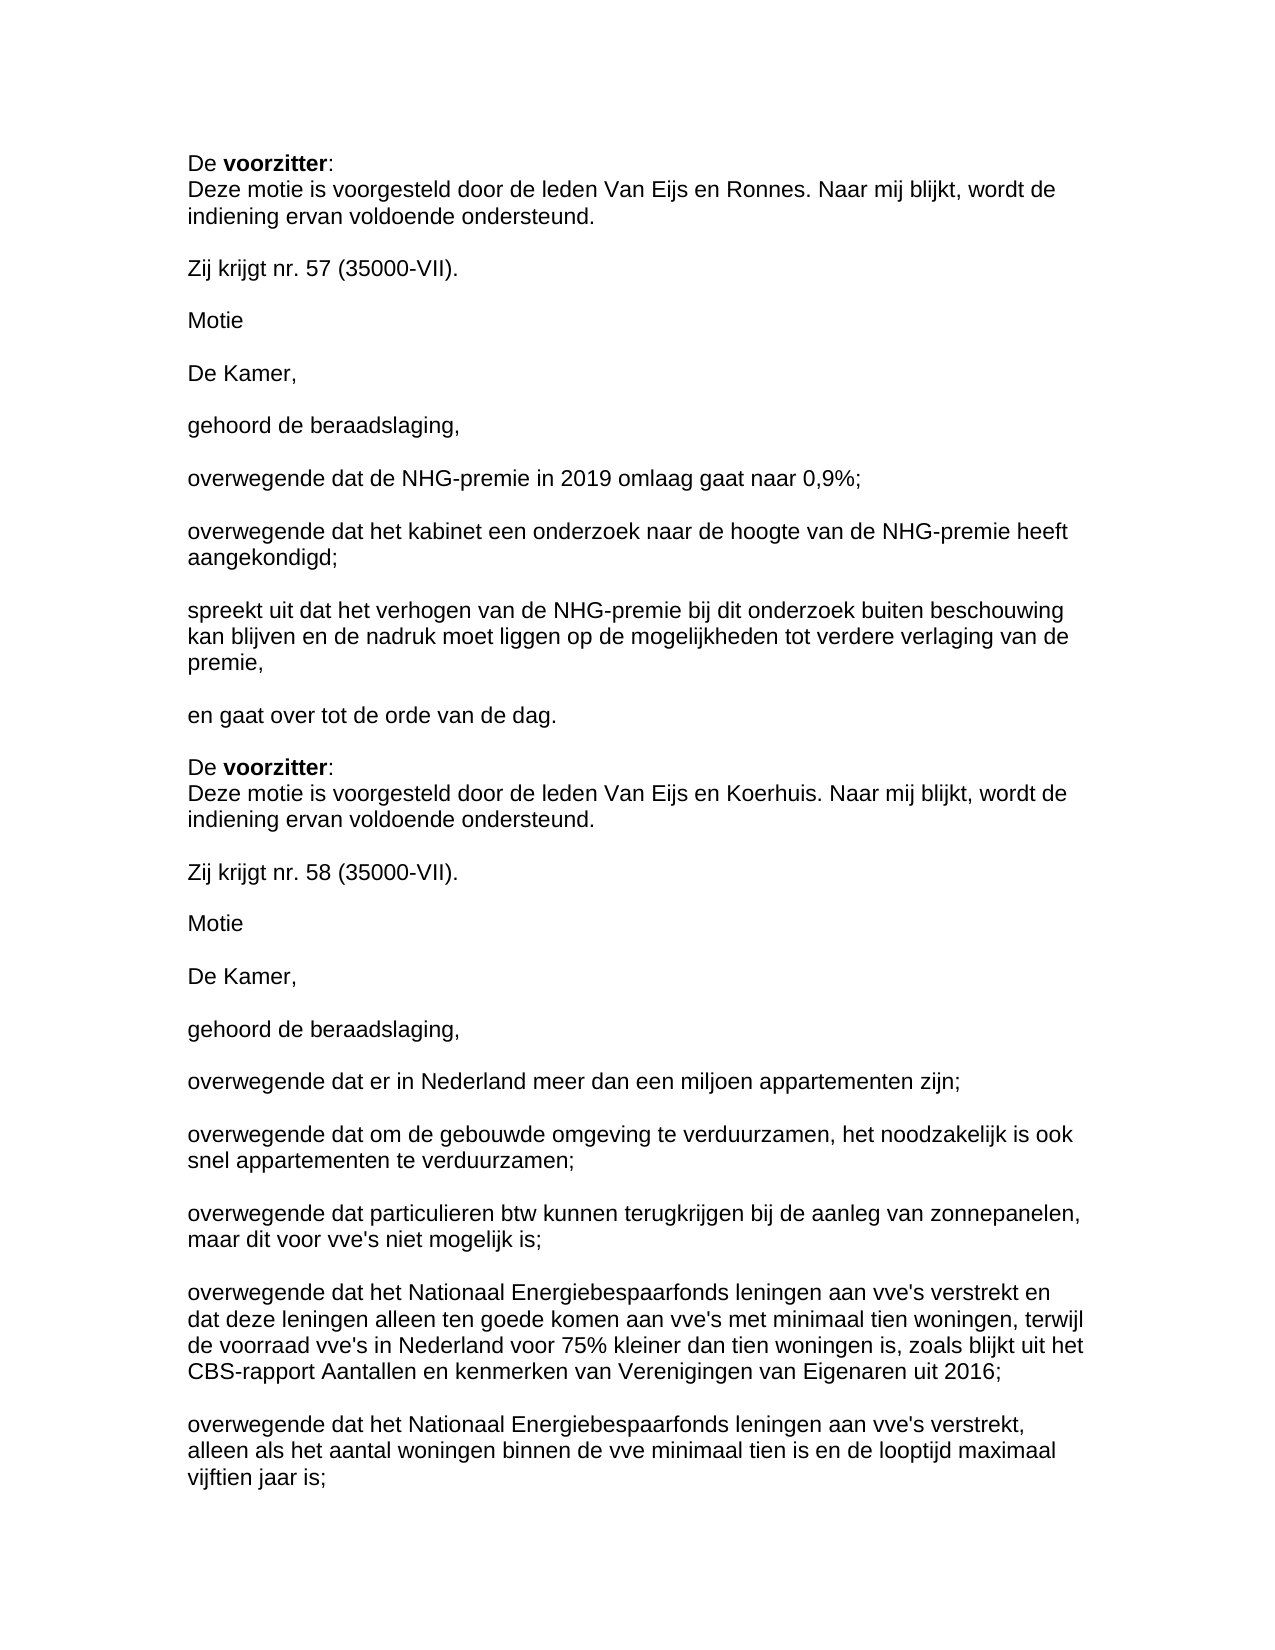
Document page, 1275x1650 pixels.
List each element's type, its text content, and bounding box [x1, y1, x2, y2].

text De voorzitter: Deze motie is voorgesteld door de leden Van Eijs en Ronnes. Naar mij blijkt, wordt de indiening ervan voldoende ondersteund. Zij krijgt nr. 57 (35000-VII). [187, 150, 1087, 282]
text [187, 910, 1087, 1490]
text De voorzitter: Deze motie is voorgesteld door de leden Van Eijs en Koerhuis. Naar mij blijkt, wordt de indiening ervan voldoende ondersteund. Zij krijgt nr. 58 (35000-VII). [187, 753, 1087, 885]
text Motie De Kamer, gehoord de beraadslaging, overwegende dat de NHG-premie in 2019 omlaag gaat naar 0,9%; overwegende dat het kabinet een onderzoek naar de hoogte van de NHG-premie heeft aangekondigd; spreekt uit dat het verhogen van de NHG-premie bij dit onderzoek buiten beschouwing kan blijven en de nadruk moet liggen op de mogelijkheden tot verdere verlaging van de premie, en gaat over tot de orde van de dag. [187, 307, 1087, 728]
